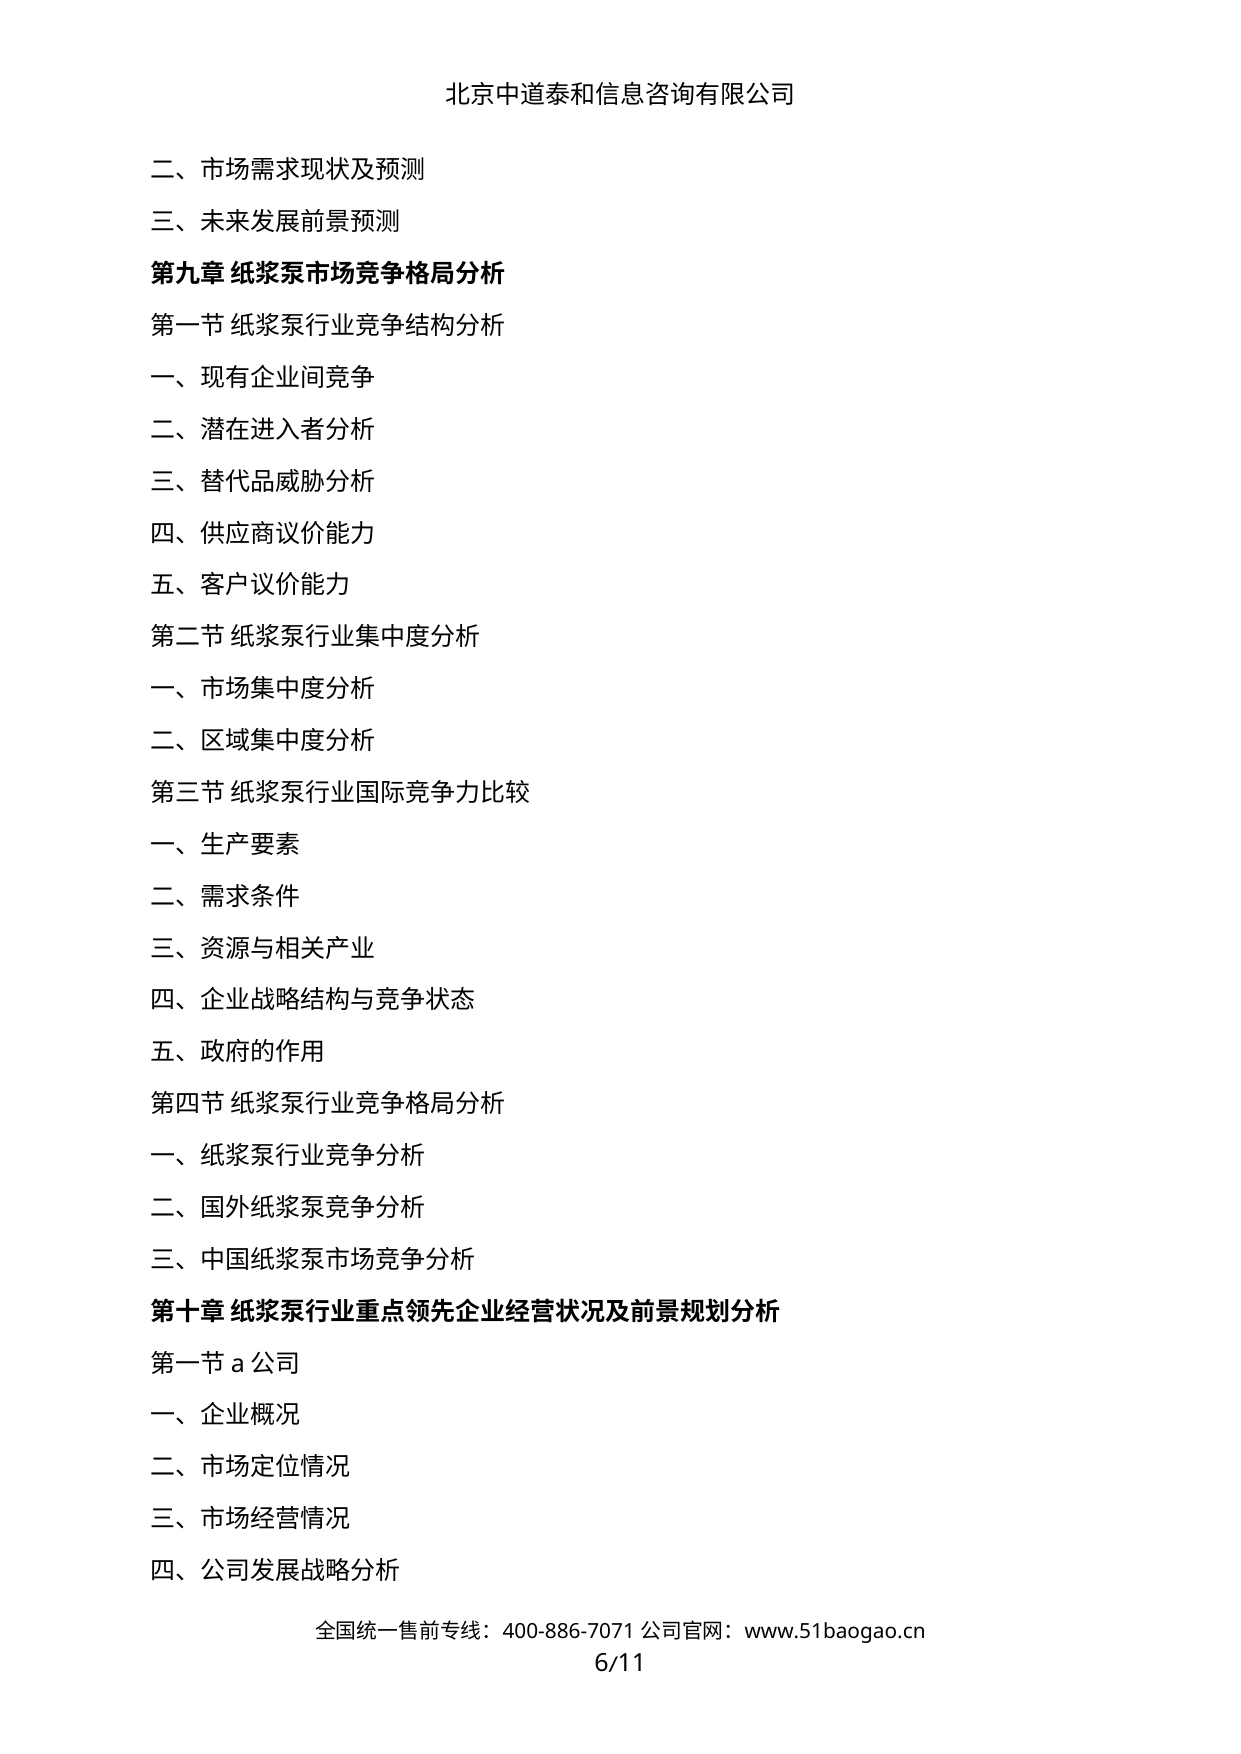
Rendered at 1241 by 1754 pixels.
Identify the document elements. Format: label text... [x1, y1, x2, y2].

text 四、企业战略结构与竞争状态 [150, 980, 1090, 1016]
text 二、国外纸浆泵竞争分析 [150, 1187, 1090, 1224]
text 第一节 a公司 [150, 1343, 1090, 1379]
text 三、资源与相关产业 [150, 928, 1090, 964]
text 一、现有企业间竞争 [150, 357, 1090, 394]
text 四、供应商议价能力 [150, 513, 1090, 549]
text 二、市场定位情况 [150, 1447, 1090, 1483]
text 四、公司发展战略分析 [150, 1551, 1090, 1587]
text 三、替代品威胁分析 [150, 461, 1090, 497]
text 二、区域集中度分析 [150, 721, 1090, 757]
text 二、需求条件 [150, 876, 1090, 912]
text 二、潜在进入者分析 [150, 409, 1090, 446]
text 五、政府的作用 [150, 1032, 1090, 1068]
text 三、未来发展前景预测 [150, 202, 1090, 238]
text 第二节 纸浆泵行业集中度分析 [150, 617, 1090, 653]
text 第十章 纸浆泵行业重点领先企业经营状况及前景规划分析 [150, 1291, 1090, 1327]
text 第三节 纸浆泵行业国际竞争力比较 [150, 772, 1090, 809]
text 第九章 纸浆泵市场竞争格局分析 [150, 254, 1090, 290]
text 一、生产要素 [150, 824, 1090, 861]
text 一、纸浆泵行业竞争分析 [150, 1136, 1090, 1172]
text 三、中国纸浆泵市场竞争分析 [150, 1239, 1090, 1276]
text 一、市场集中度分析 [150, 669, 1090, 705]
text 五、客户议价能力 [150, 565, 1090, 601]
text 一、企业概况 [150, 1395, 1090, 1431]
text 二、市场需求现状及预测 [150, 150, 1090, 186]
text 第四节 纸浆泵行业竞争格局分析 [150, 1084, 1090, 1120]
text 三、市场经营情况 [150, 1499, 1090, 1535]
text 第一节 纸浆泵行业竞争结构分析 [150, 306, 1090, 342]
